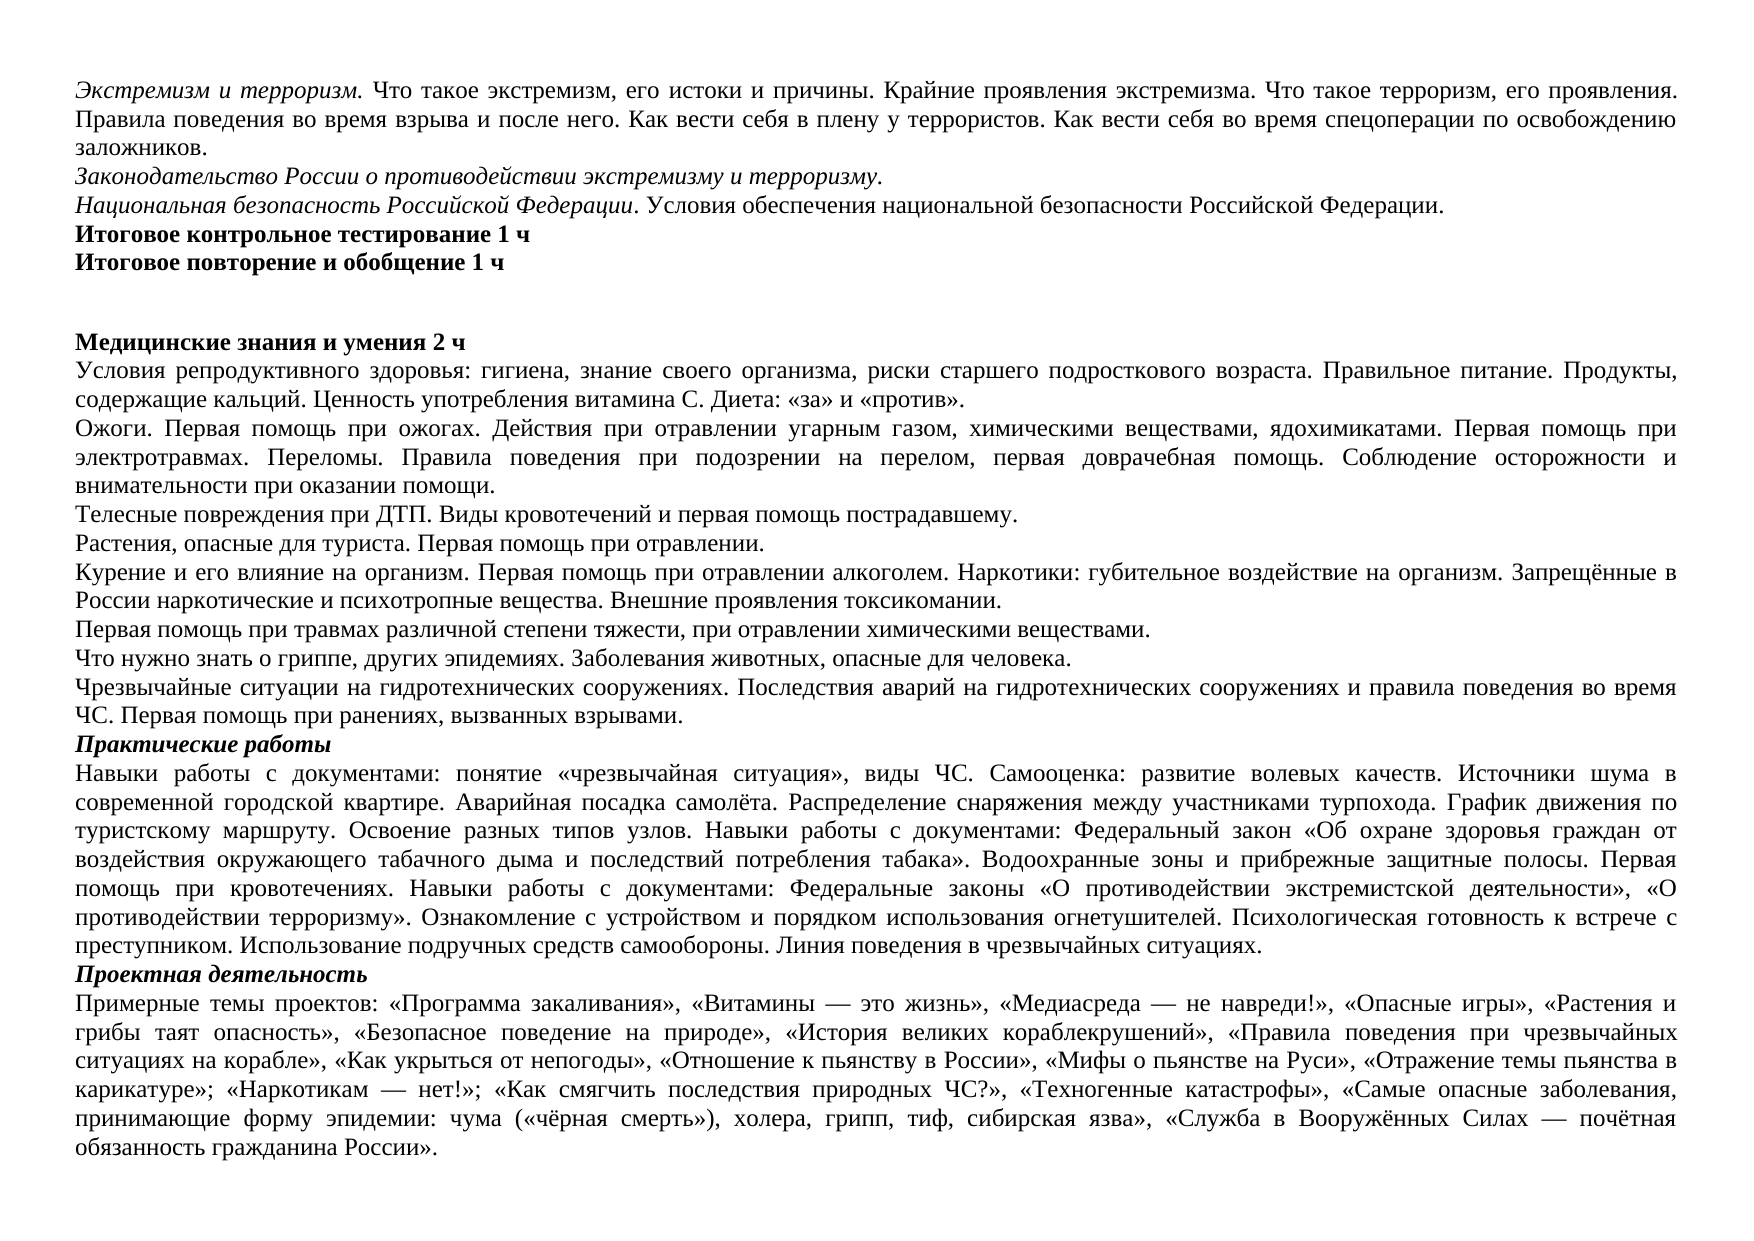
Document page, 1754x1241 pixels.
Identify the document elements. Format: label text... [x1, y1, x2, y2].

text Медицинские знания и умения 2 ч [75, 327, 1679, 355]
text Курение и его влияние на организм. Первая помощь при отравлении алкоголем. Наркотики: губительное воздействие на организм. Запрещённые в России наркотические и психотропные вещества. Внешние проявления токсикомании. [75, 557, 1679, 614]
text Условия репродуктивного здоровья: гигиена, знание своего организма, риски старшего подросткового возраста. Правильное питание. Продукты, содержащие кальций. Ценность употребления витамина С. Диета: «за» и «против». [75, 355, 1679, 413]
text Экстремизм и терроризм. Что такое экстремизм, его истоки и причины. Крайние проявления экстремизма. Что такое терроризм, его проявления. Правила поведения во время взрыва и после него. Как вести себя в плену у террористов. Как вести себя во время спецоперации по освобождению заложников. [75, 75, 1679, 161]
text Законодательство России о противодействии экстремизму и терроризму. [75, 161, 1679, 190]
text Практические работы [75, 729, 1679, 758]
text Растения, опасные для туриста. Первая помощь при отравлении. [75, 528, 1679, 557]
text Ожоги. Первая помощь при ожогах. Действия при отравлении угарным газом, химическими веществами, ядохимикатами. Первая помощь при электротравмах. Переломы. Правила поведения при подозрении на перелом, первая доврачебная помощь. Соблюдение осторожности и внимательности при оказании помощи. [75, 413, 1679, 499]
text Чрезвычайные ситуации на гидротехнических сооружениях. Последствия аварий на гидротехнических сооружениях и правила поведения во время ЧС. Первая помощь при ранениях, вызванных взрывами. [75, 672, 1679, 729]
text Проектная деятельность [75, 959, 1679, 988]
text Итоговое контрольное тестирование 1 ч [75, 219, 1679, 247]
text Что нужно знать о гриппе, других эпидемиях. Заболевания животных, опасные для человека. [75, 643, 1679, 672]
text Телесные повреждения при ДТП. Виды кровотечений и первая помощь пострадавшему. [75, 499, 1679, 528]
text Навыки работы с документами: понятие «чрезвычайная ситуация», виды ЧС. Самооценка: развитие волевых качеств. Источники шума в современной городской квартире. Аварийная посадка самолёта. Распределение снаряжения между участниками турпохода. График движения по туристскому маршруту. Освоение разных типов узлов. Навыки работы с документами: Федеральный закон «Об охране здоровья граждан от воздействия окружающего табачного дыма и последствий потребления табака». Водоохранные зоны и прибрежные защитные полосы. Первая помощь при кровотечениях. Навыки работы с документами: Федеральные законы «О противодействии экстремистской деятельности», «О противодействии терроризму». Ознакомление с устройством и порядком использования огнетушителей. Психологическая готовность к встрече с преступником. Использование подручных средств самообороны. Линия поведения в чрезвычайных ситуациях. [75, 758, 1679, 959]
text Национальная безопасность Российской Федерации. Условия обеспечения национальной безопасности Российской Федерации. [75, 190, 1679, 219]
text Первая помощь при травмах различной степени тяжести, при отравлении химическими веществами. [75, 614, 1679, 643]
text Примерные темы проектов: «Программа закаливания», «Витамины — это жизнь», «Медиасреда — не навреди!», «Опасные игры», «Растения и грибы таят опасность», «Безопасное поведение на природе», «История великих кораблекрушений», «Правила поведения при чрезвычайных ситуациях на корабле», «Как укрыться от непогоды», «Отношение к пьянству в России», «Мифы о пьянстве на Руси», «Отражение темы пьянства в карикатуре»; «Наркотикам — нет!»; «Как смягчить последствия природных ЧС?», «Техногенные катастрофы», «Самые опасные заболевания, принимающие форму эпидемии: чума («чёрная смерть»), холера, грипп, тиф, сибирская язва», «Служба в Вооружённых Силах — почётная обязанность гражданина России». [75, 988, 1679, 1160]
text Итоговое повторение и обобщение 1 ч [75, 247, 1679, 276]
